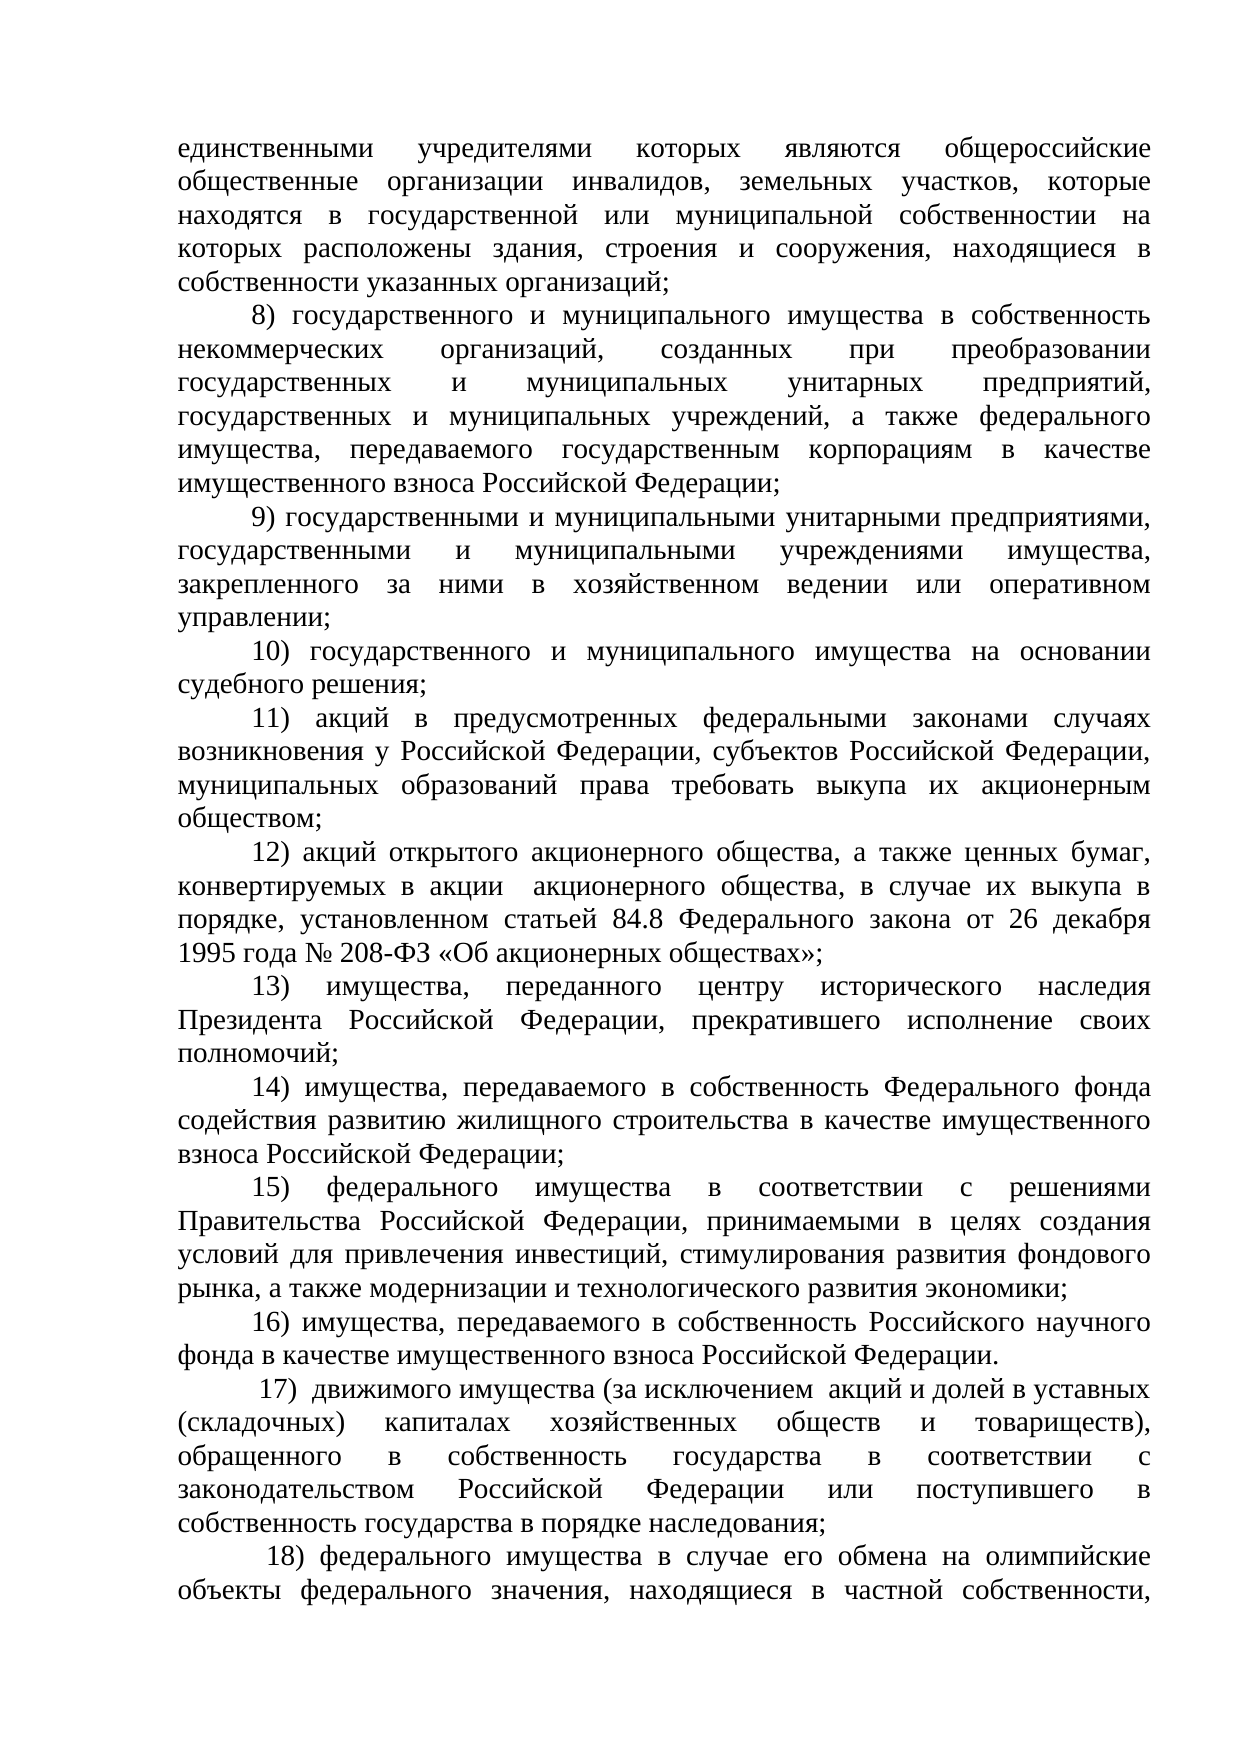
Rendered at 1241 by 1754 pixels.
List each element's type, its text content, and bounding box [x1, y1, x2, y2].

text 8) государственного и муниципального имущества в собственность некоммерческих организаций, созданных при преобразовании государственных и муниципальных унитарных предприятий, государственных и муниципальных учреждений, а также федерального имущества, передаваемого государственным корпорациям в качестве имущественного взноса Российской Федерации; [177, 297, 1152, 499]
text 11) акций в предусмотренных федеральными законами случаях возникновения у Российской Федерации, субъектов Российской Федерации, муниципальных образований права требовать выкупа их акционерным обществом; [177, 700, 1152, 834]
text 16) имущества, передаваемого в собственность Российского научного фонда в качестве имущественного взноса Российской Федерации. [177, 1304, 1152, 1371]
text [177, 1538, 1152, 1606]
text 14) имущества, передаваемого в собственность Федерального фонда содействия развитию жилищного строительства в качестве имущественного взноса Российской Федерации; [177, 1069, 1152, 1169]
text 12) акций открытого акционерного общества, а также ценных бумаг, конвертируемых в акции акционерного общества, в случае их выкупа в порядке, установленном статьей 84.8 Федерального закона от 26 декабря 1995 года № 208-ФЗ «Об акционерных обществах»; [177, 834, 1152, 968]
text 15) федерального имущества в соответствии с решениями Правительства Российской Федерации, принимаемыми в целях создания условий для привлечения инвестиций, стимулирования развития фондового рынка, а также модернизации и технологического развития экономики; [177, 1169, 1152, 1304]
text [177, 130, 1152, 297]
text 9) государственными и муниципальными унитарными предприятиями, государственными и муниципальными учреждениями имущества, закрепленного за ними в хозяйственном ведении или оперативном управлении; [177, 499, 1152, 633]
text 17) движимого имущества (за исключением акций и долей в уставных (складочных) капиталах хозяйственных обществ и товариществ), обращенного в собственность государства в соответствии с законодательством Российской Федерации или поступившего в собственность государства в порядке наследования; [177, 1371, 1152, 1538]
text 10) государственного и муниципального имущества на основании судебного решения; [177, 633, 1152, 700]
text 13) имущества, переданного центру исторического наследия Президента Российской Федерации, прекратившего исполнение своих полномочий; [177, 968, 1152, 1069]
